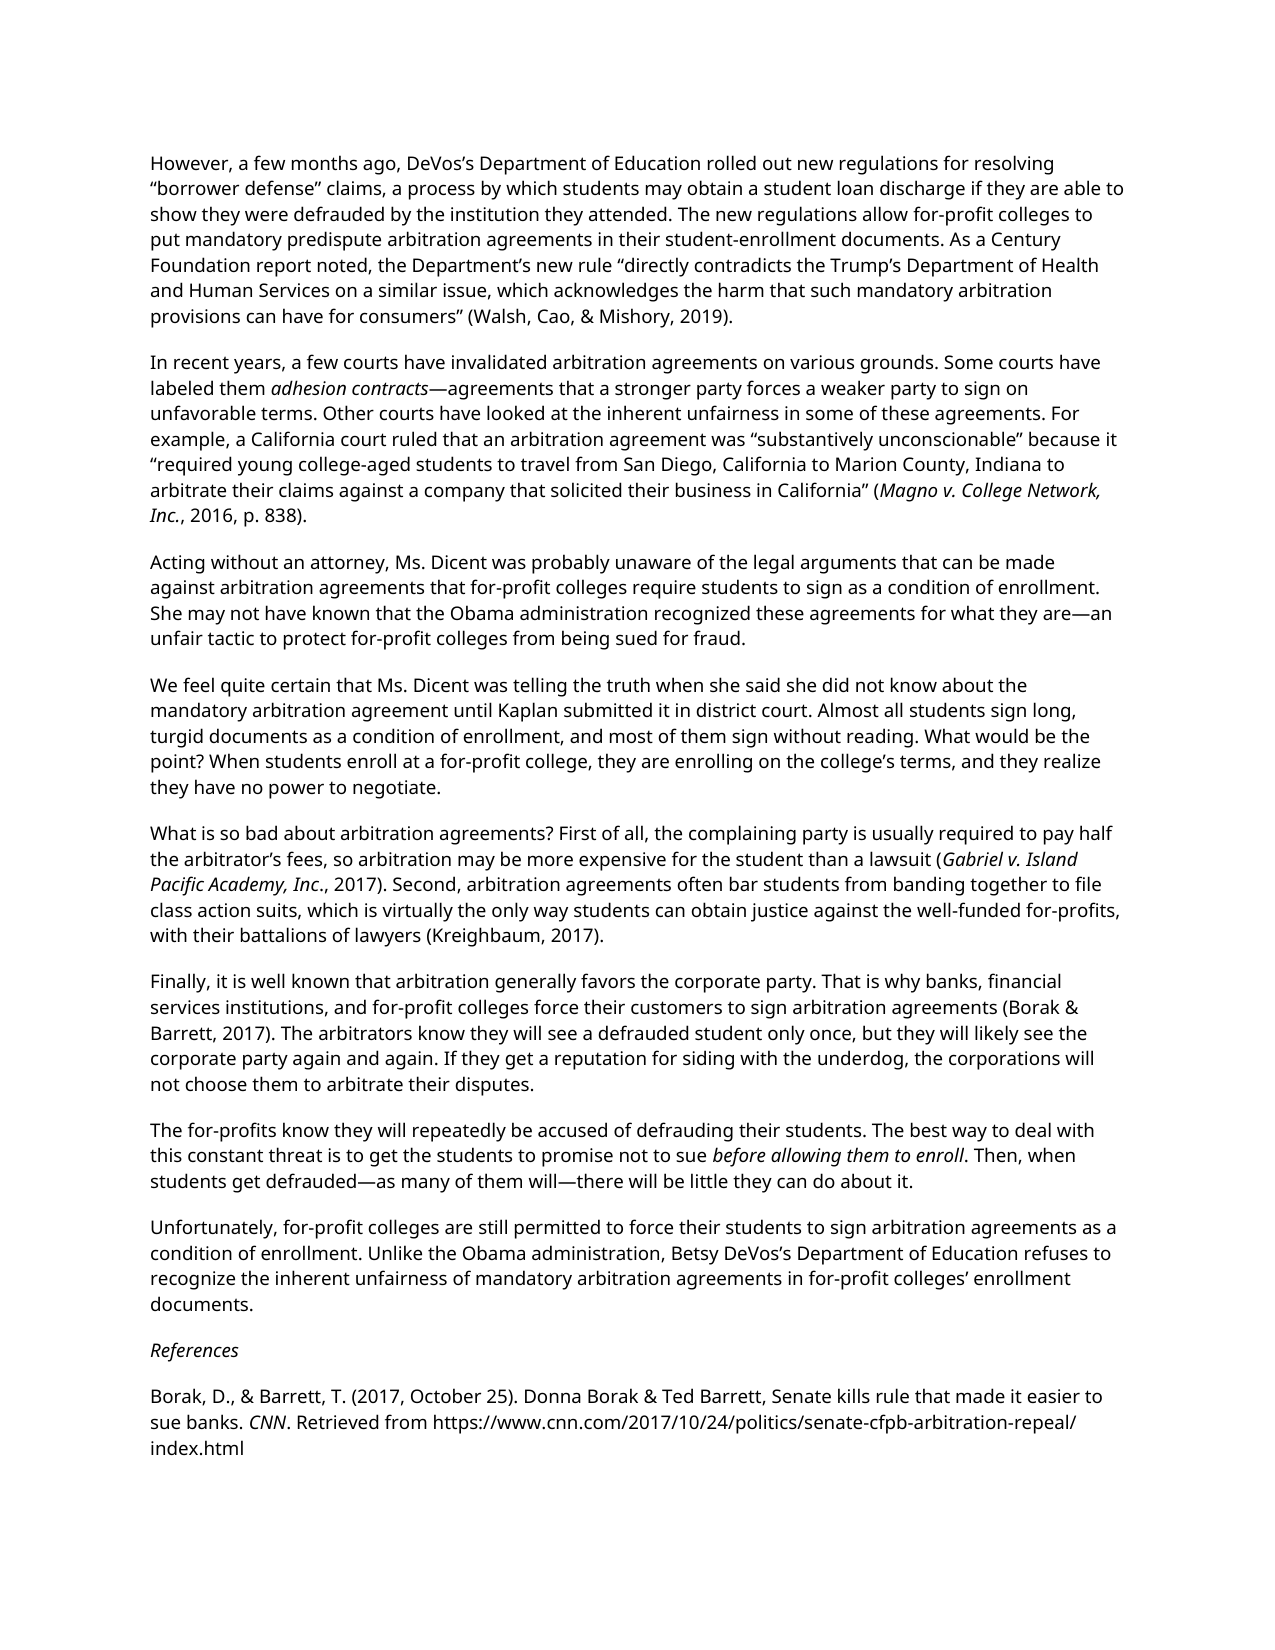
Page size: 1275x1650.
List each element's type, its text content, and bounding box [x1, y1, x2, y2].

text References [150, 1337, 1125, 1363]
text What is so bad about arbitration agreements? First of all, the complaining party is usually required to pay half the arbitrator’s fees, so arbitration may be more expensive for the student than a lawsuit (Gabriel v. Island Pacific Academy, Inc., 2017). Second, arbitration agreements often bar students from banding together to file class action suits, which is virtually the only way students can obtain justice against the well-funded for-profits, with their battalions of lawyers (Kreighbaum, 2017). [150, 820, 1125, 948]
text Acting without an attorney, Ms. Dicent was probably unaware of the legal arguments that can be made against arbitration agreements that for-profit colleges require students to sign as a condition of enrollment. She may not have known that the Obama administration recognized these agreements for what they are—an unfair tactic to protect for-profit colleges from being sued for fraud. [150, 549, 1125, 651]
text In recent years, a few courts have invalidated arbitration agreements on various grounds. Some courts have labeled them adhesion contracts—agreements that a stronger party forces a weaker party to sign on unfavorable terms. Other courts have looked at the inherent unfairness in some of these agreements. For example, a California court ruled that an arbitration agreement was “substantively unconscionable” because it “required young college-aged students to travel from San Diego, California to Marion County, Indiana to arbitrate their claims against a company that solicited their business in California” (Magno v. College Network, Inc., 2016, p. 838). [150, 349, 1125, 528]
text We feel quite certain that Ms. Dicent was telling the truth when she said she did not know about the mandatory arbitration agreement until Kaplan submitted it in district court. Almost all students sign long, turgid documents as a condition of enrollment, and most of them sign without reading. What would be the point? When students enroll at a for-profit college, they are enrolling on the college’s terms, and they realize they have no power to negotiate. [150, 672, 1125, 799]
text Unfortunately, for-profit colleges are still permitted to force their students to sign arbitration agreements as a condition of enrollment. Unlike the Obama administration, Betsy DeVos’s Department of Education refuses to recognize the inherent unfairness of mandatory arbitration agreements in for-profit colleges’ enrollment documents. [150, 1214, 1125, 1317]
text Finally, it is well known that arbitration generally favors the corporate party. That is why banks, financial services institutions, and for-profit colleges force their customers to sign arbitration agreements (Borak & Barrett, 2017). The arbitrators know they will see a defrauded student only once, but they will likely see the corporate party again and again. If they get a reputation for siding with the underdog, the corporations will not choose them to arbitrate their disputes. [535, 969, 1125, 1096]
text Borak, D., & Barrett, T. (2017, October 25). Donna Borak & Ted Barrett, Senate kills rule that made it easier to sue banks. CNN. Retrieved from https://www.cnn.com/2017/10/24/politics/senate-cfpb-arbitration-repeal/index.html [244, 1384, 1125, 1460]
text However, a few months ago, DeVos’s Department of Education rolled out new regulations for resolving “borrower defense” claims, a process by which students may obtain a student loan discharge if they are able to show they were defrauded by the institution they attended. The new regulations allow for-profit colleges to put mandatory predispute arbitration agreements in their student-enrollment documents. As a Century Foundation report noted, the Department’s new rule “directly contradicts the Trump’s Department of Health and Human Services on a similar issue, which acknowledges the harm that such mandatory arbitration provisions can have for consumers” (Walsh, Cao, & Mishory, 2019). [733, 150, 1125, 329]
